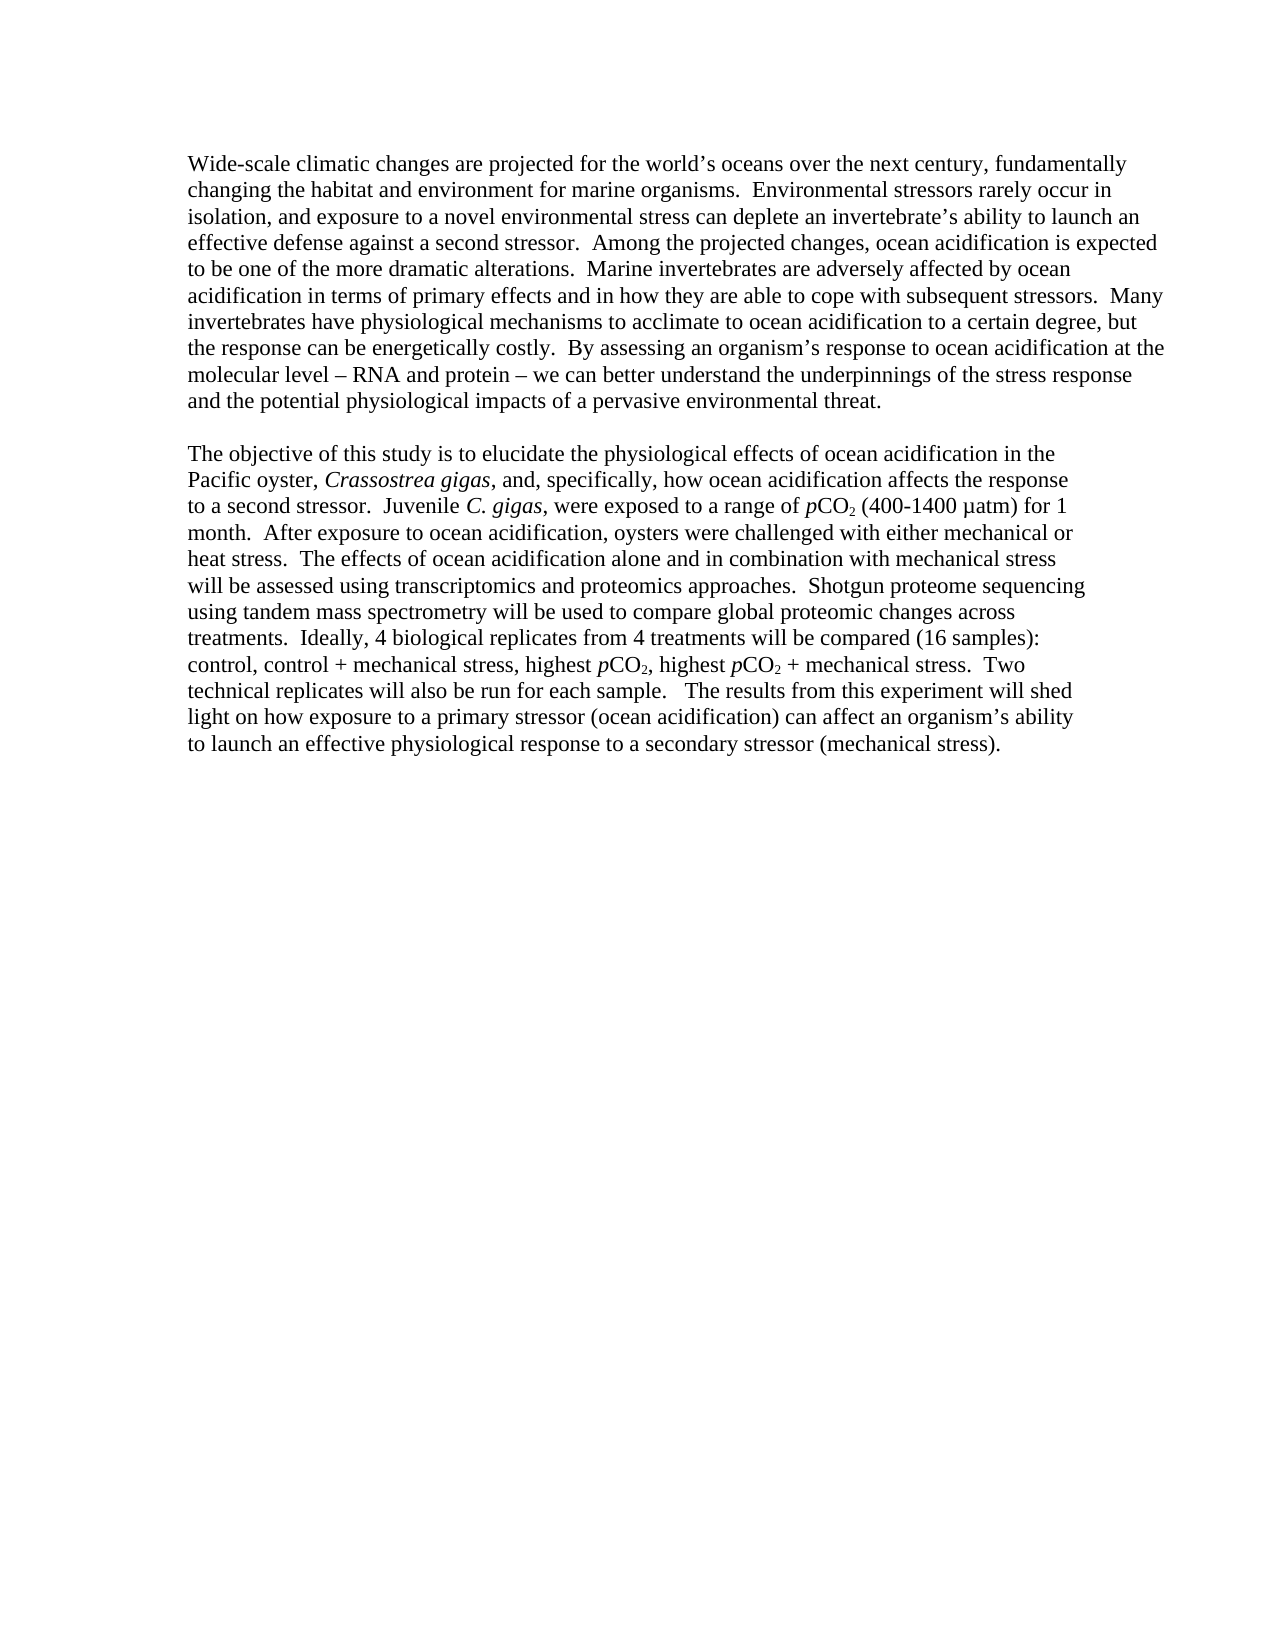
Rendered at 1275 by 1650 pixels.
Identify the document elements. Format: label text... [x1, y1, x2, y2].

text The objective of this study is to elucidate the physiological effects of ocean acidification in the Pacific oyster, Crassostrea gigas, and, specifically, how ocean acidification affects the response to a second stressor. Juvenile C. gigas, were exposed to a range of pCO2 (400-1400 µatm) for 1 month. After exposure to ocean acidification, oysters were challenged with either mechanical or heat stress. The effects of ocean acidification alone and in combination with mechanical stress will be assessed using transcriptomics and proteomics approaches. Shotgun proteome sequencing using tandem mass spectrometry will be used to compare global proteomic changes across treatments. Ideally, 4 biological replicates from 4 treatments will be compared (16 samples): control, control + mechanical stress, highest pCO2, highest pCO2 + mechanical stress. Two technical replicates will also be run for each sample. The results from this experiment will shed light on how exposure to a primary stressor (ocean acidification) can affect an organism’s ability to launch an effective physiological response to a secondary stressor (mechanical stress). [187, 440, 1087, 756]
text Wide-scale climatic changes are projected for the world’s oceans over the next century, fundamentally changing the habitat and environment for marine organisms. Environmental stressors rarely occur in isolation, and exposure to a novel environmental stress can deplete an invertebrate’s ability to launch an effective defense against a second stressor. Among the projected changes, ocean acidification is expected to be one of the more dramatic alterations. Marine invertebrates are adversely affected by ocean acidification in terms of primary effects and in how they are able to cope with subsequent stressors. Many invertebrates have physiological mechanisms to acclimate to ocean acidification to a certain degree, but the response can be energetically costly. By assessing an organism’s response to ocean acidification at the molecular level – RNA and protein – we can better understand the underpinnings of the stress response and the potential physiological impacts of a pervasive environmental threat. [187, 150, 1168, 413]
